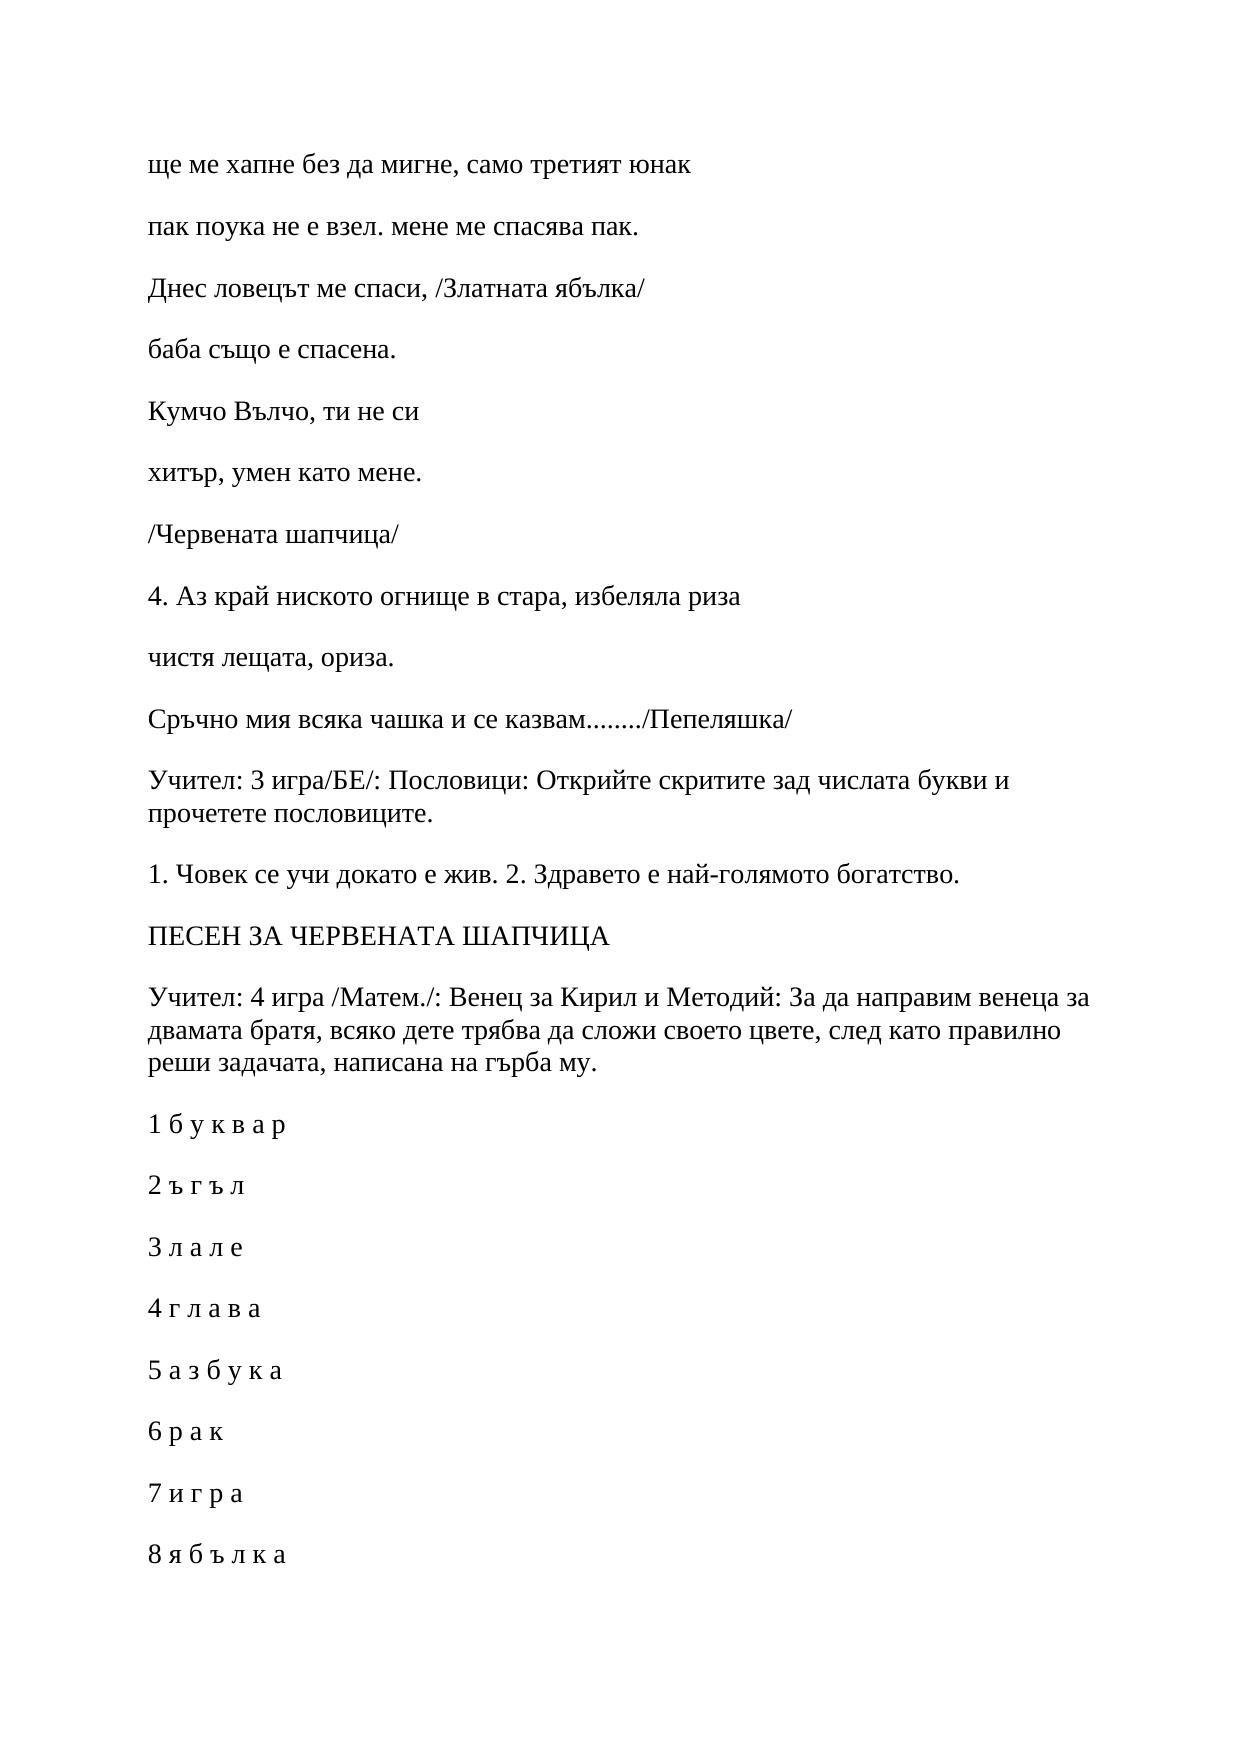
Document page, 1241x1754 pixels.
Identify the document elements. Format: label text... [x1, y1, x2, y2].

text 6 р а к [148, 1414, 1093, 1447]
text Сръчно мия всяка чашка и се казвам......../Пепеляшка/ [148, 702, 1093, 734]
text пак поука не е взел. мене ме спасява пак. [148, 209, 1093, 242]
text Учител: 3 игра/БЕ/: Пословици: Открийте скритите зад числата букви и прочетете пословиците. [148, 763, 1093, 828]
text 1 б у к в а р [148, 1107, 1093, 1139]
text 3 л а л е [148, 1230, 1093, 1262]
text ПЕСЕН ЗА ЧЕРВЕНАТА ШАПЧИЦА [148, 919, 1093, 951]
text 8 я б ъ л к а [148, 1538, 1093, 1570]
text 4 г л а в а [148, 1291, 1093, 1324]
text чистя лещата, ориза. [148, 640, 1093, 672]
text хитър, умен като мене. [148, 455, 1093, 488]
text 1. Човек се учи докато е жив. 2. Здравето е най-голямото богатство. [148, 857, 1093, 889]
text Днес ловецът ме спаси, /Златната ябълка/ [148, 271, 1093, 303]
text 5 а з б у к а [148, 1353, 1093, 1385]
text 4. Аз край ниското огнище в стара, избеляла риза [148, 578, 1093, 611]
text Кумчо Вълчо, ти не си [148, 394, 1093, 426]
text Учител: 4 игра /Матем./: Венец за Кирил и Методий: За да направим венеца за двамата братя, всяко дете трябва да сложи своето цвете, след като правилно реши задачата, написана на гърба му. [148, 980, 1093, 1077]
text 2 ъ г ъ л [148, 1168, 1093, 1201]
text ще ме хапне без да мигне, само третият юнак [148, 148, 1093, 180]
text /Червената шапчица/ [148, 517, 1093, 549]
text баба също е спасена. [148, 332, 1093, 365]
text 7 и г р а [148, 1476, 1093, 1508]
